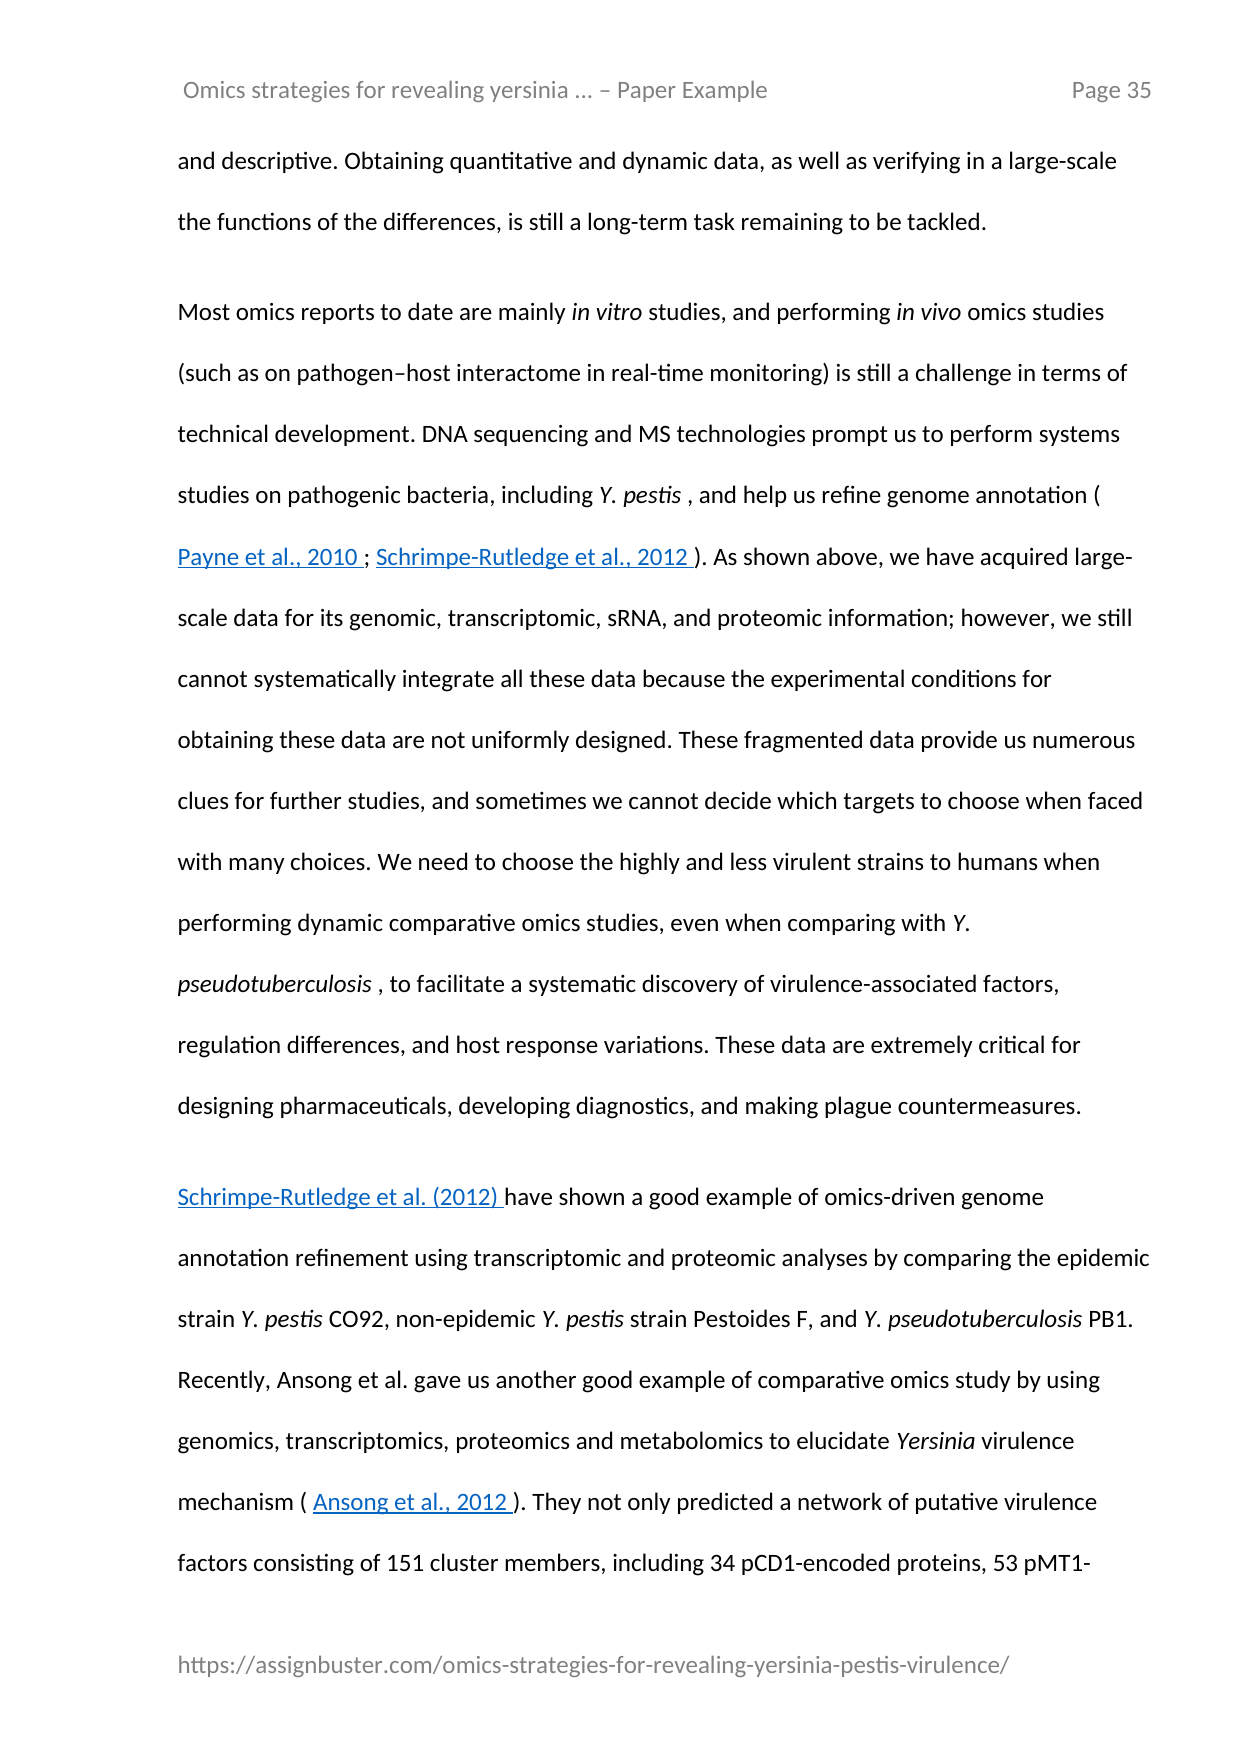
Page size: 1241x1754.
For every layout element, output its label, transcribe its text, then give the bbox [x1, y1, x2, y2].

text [177, 145, 1152, 237]
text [177, 1181, 1152, 1577]
text Most omics reports to date are mainly in vitro studies, and performing in vivo omics studies (such as on pathogen–host interactome in real-time monitoring) is still a challenge in terms of technical development. DNA sequencing and MS technologies prompt us to perform systems studies on pathogenic bacteria, including Y. pestis , and help us refine genome annotation ( Payne et al., 2010 ; Schrimpe-Rutledge et al., 2012 ). As shown above, we have acquired large-scale data for its genomic, transcriptomic, sRNA, and proteomic information; however, we still cannot systematically integrate all these data because the experimental conditions for obtaining these data are not uniformly designed. These fragmented data provide us numerous clues for further studies, and sometimes we cannot decide which targets to choose when faced with many choices. We need to choose the highly and less virulent strains to humans when performing dynamic comparative omics studies, even when comparing with Y. pseudotuberculosis , to facilitate a systematic discovery of virulence-associated factors, regulation differences, and host response variations. These data are extremely critical for designing pharmaceuticals, developing diagnostics, and making plague countermeasures. [177, 297, 1152, 1121]
